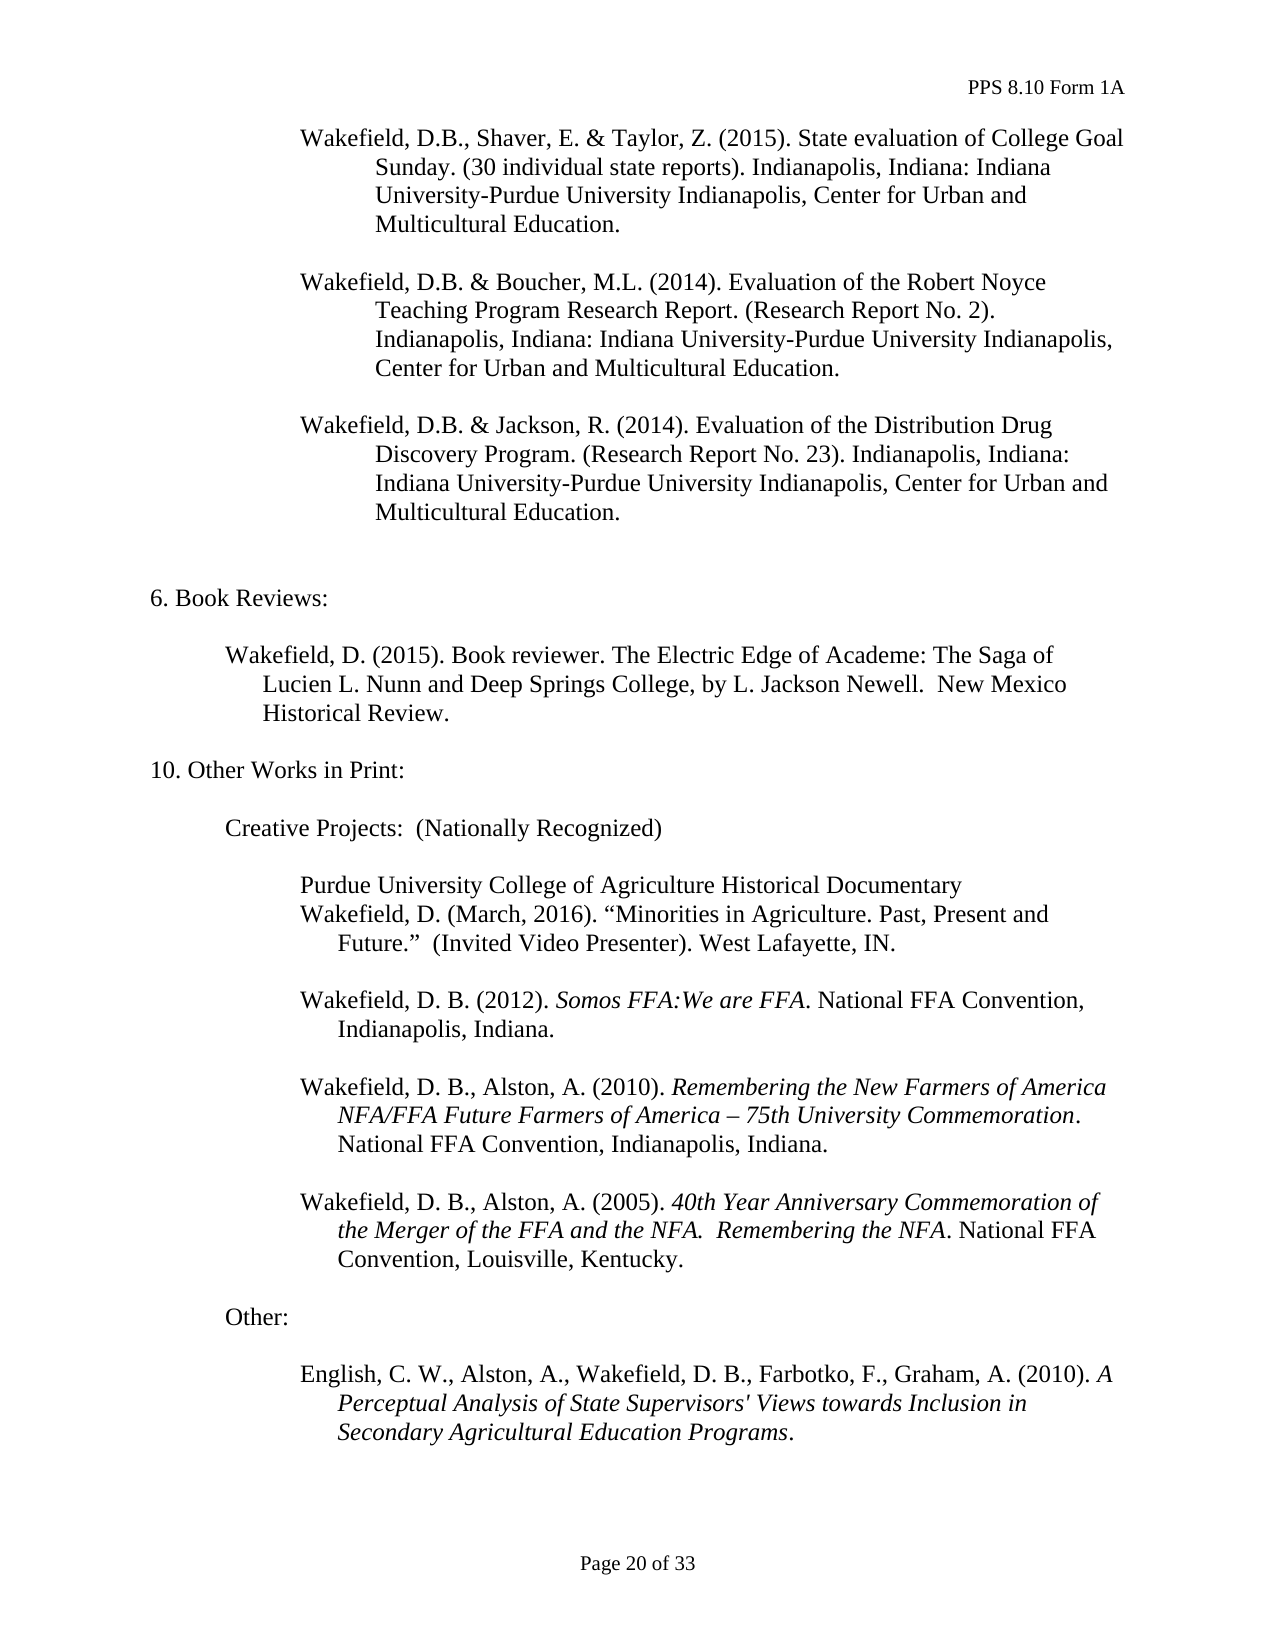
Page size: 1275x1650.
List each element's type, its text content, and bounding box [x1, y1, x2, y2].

text Wakefield, D. B., Alston, A. (2005). 40th Year Anniversary Commemoration of the Merger of the FFA and the NFA. Remembering the NFA. National FFA Convention, Louisville, Kentucky. [300, 1187, 1125, 1273]
text Other: [225, 1302, 1125, 1331]
text 10. Other Works in Print: [150, 756, 1125, 784]
text Wakefield, D.B., Shaver, E. & Taylor, Z. (2015). State evaluation of College Goal Sunday. (30 individual state reports). Indianapolis, Indiana: Indiana University-Purdue University Indianapolis, Center for Urban and Multicultural Education. [300, 123, 1125, 238]
text Wakefield, D. B., Alston, A. (2010). Remembering the New Farmers of America NFA/FFA Future Farmers of America – 75th University Commemoration. National FFA Convention, Indianapolis, Indiana. [300, 1072, 1125, 1158]
text Wakefield, D.B. & Boucher, M.L. (2014). Evaluation of the Robert Noyce Teaching Program Research Report. (Research Report No. 2). Indianapolis, Indiana: Indiana University-Purdue University Indianapolis, Center for Urban and Multicultural Education. [300, 267, 1125, 382]
text Wakefield, D. (March, 2016). “Minorities in Agriculture. Past, Present and Future.” (Invited Video Presenter). West Lafayette, IN. [300, 899, 1125, 957]
text Wakefield, D. (2015). Book reviewer. The Electric Edge of Academe: The Saga of Lucien L. Nunn and Deep Springs College, by L. Jackson Newell. New Mexico Historical Review. [225, 641, 1125, 727]
text Wakefield, D. B. (2012). Somos FFA:We are FFA. National FFA Convention, Indianapolis, Indiana. [300, 986, 1125, 1043]
text Wakefield, D.B. & Jackson, R. (2014). Evaluation of the Distribution Drug Discovery Program. (Research Report No. 23). Indianapolis, Indiana: Indiana University-Purdue University Indianapolis, Center for Urban and Multicultural Education. [300, 411, 1125, 526]
text English, C. W., Alston, A., Wakefield, D. B., Farbotko, F., Graham, A. (2010). A Perceptual Analysis of State Supervisors' Views towards Inclusion in Secondary Agricultural Education Programs. [300, 1359, 1125, 1446]
text Creative Projects: (Nationally Recognized) [225, 813, 1125, 842]
text Purdue University College of Agriculture Historical Documentary [300, 871, 1125, 899]
text 6. Book Reviews: [150, 583, 1125, 612]
